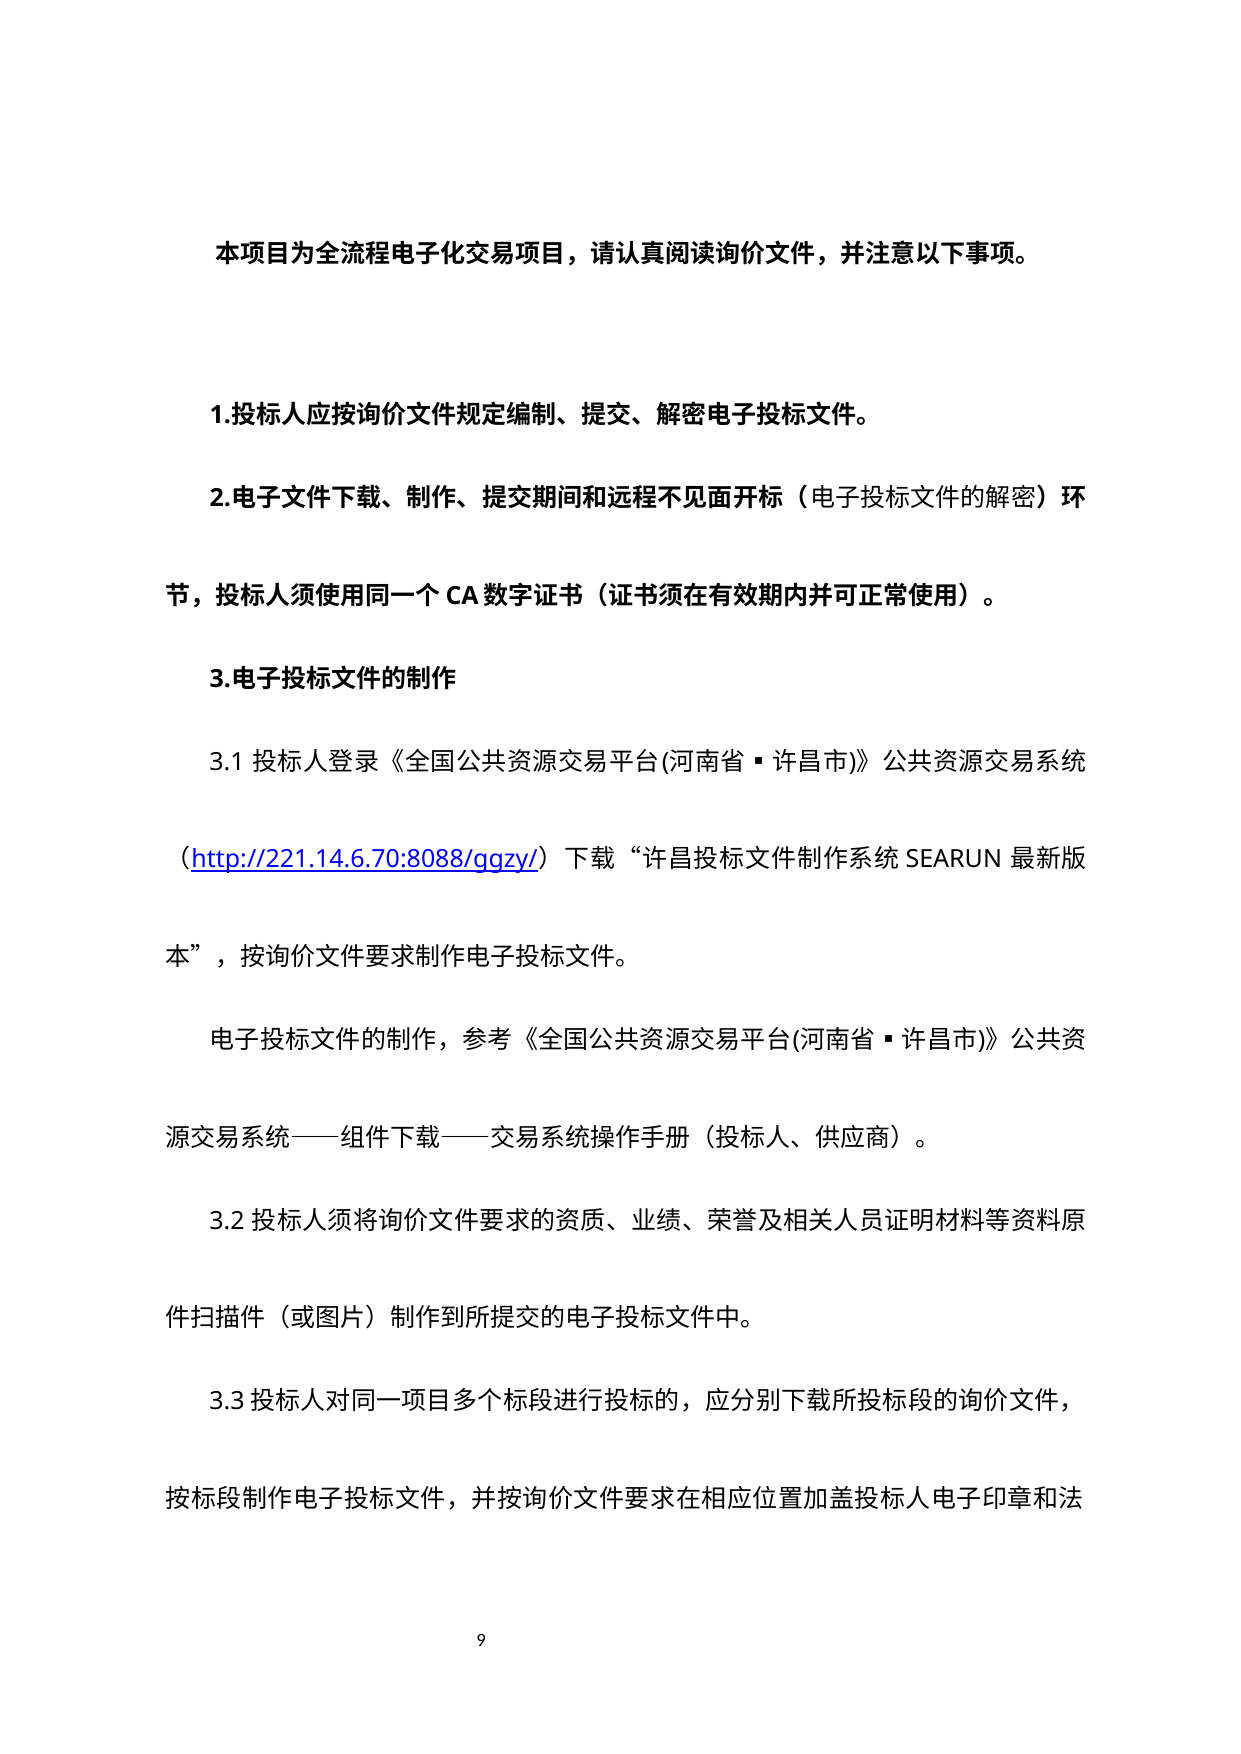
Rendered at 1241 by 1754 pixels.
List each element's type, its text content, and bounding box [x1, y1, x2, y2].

text 3.2 投标人须将询价文件要求的资质、业绩、荣誉及相关人员证明材料等资料原件扫描件（或图片）制作到所提交的电子投标文件中。 [165, 1186, 1087, 1348]
text 3.电子投标文件的制作 [165, 644, 1087, 709]
text 本项目为全流程电子化交易项目，请认真阅读询价文件，并注意以下事项。 [165, 219, 1087, 284]
text 3.1 投标人登录《全国公共资源交易平台(河南省▪许昌市)》公共资源交易系统（http://221.14.6.70:8088/ggzy/）下载“许昌投标文件制作系统SEARUN 最新版本”，按询价文件要求制作电子投标文件。 [165, 727, 1087, 987]
text 1.投标人应按询价文件规定编制、提交、解密电子投标文件。 [165, 380, 1087, 445]
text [165, 1366, 1087, 1529]
text 电子投标文件的制作，参考《全国公共资源交易平台(河南省▪许昌市)》公共资源交易系统——组件下载——交易系统操作手册（投标人、供应商）。 [165, 1005, 1087, 1168]
text 2.电子文件下载、制作、提交期间和远程不见面开标（电子投标文件的解密）环节，投标人须使用同一个CA数字证书（证书须在有效期内并可正常使用）。 [165, 463, 1087, 626]
